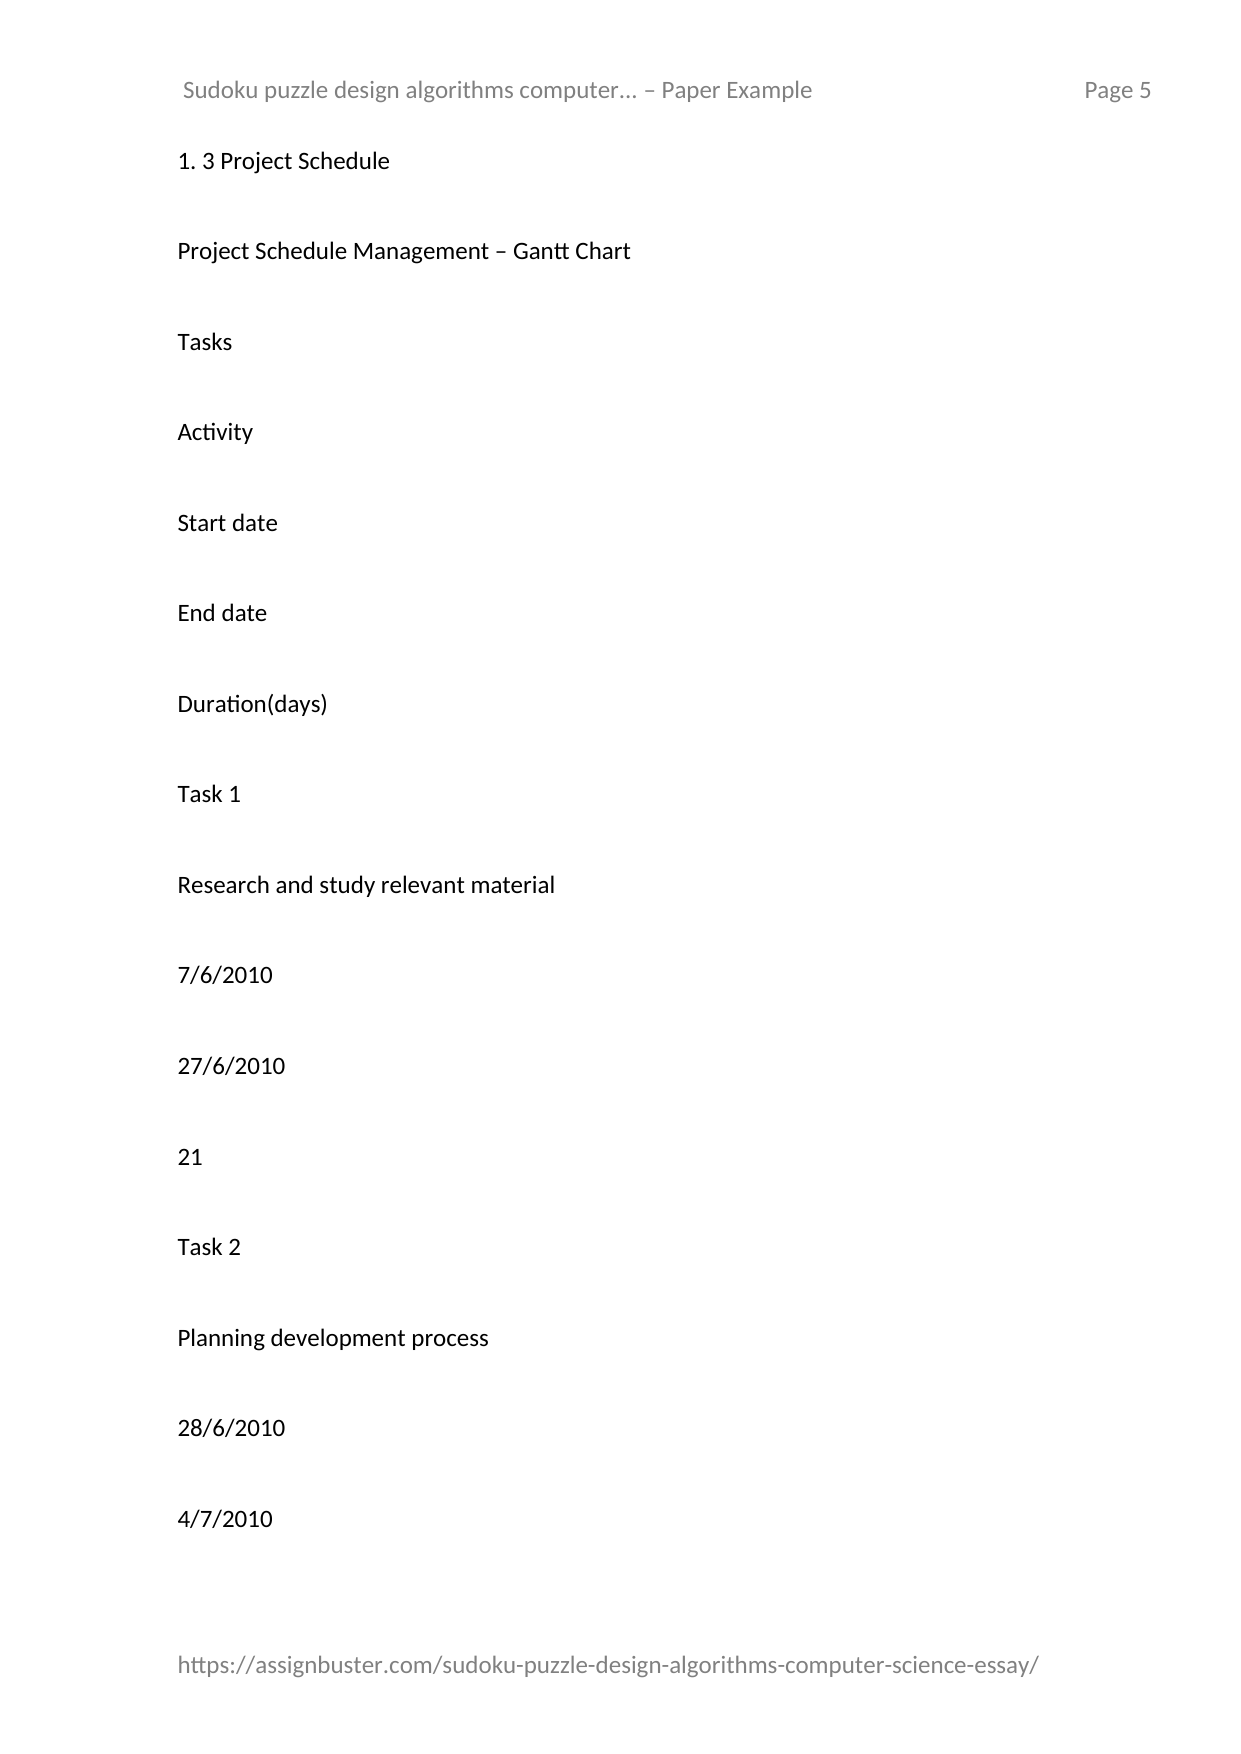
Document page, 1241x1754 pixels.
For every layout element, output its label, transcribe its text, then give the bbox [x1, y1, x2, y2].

text 1. 3 Project Schedule [177, 145, 1152, 176]
text Activity [177, 417, 1152, 447]
text 4/7/2010 [177, 1503, 1152, 1533]
text Planning development process [177, 1322, 1152, 1352]
text 21 [177, 1141, 1152, 1171]
text Duration(days) [177, 688, 1152, 719]
text Tasks [177, 326, 1152, 357]
text End date [177, 598, 1152, 628]
text 7/6/2010 [177, 960, 1152, 990]
text Start date [177, 507, 1152, 538]
text Task 2 [177, 1231, 1152, 1262]
text 28/6/2010 [177, 1412, 1152, 1443]
text 27/6/2010 [177, 1050, 1152, 1081]
text Task 1 [177, 779, 1152, 809]
text Research and study relevant material [177, 869, 1152, 900]
text Project Schedule Management – Gantt Chart [177, 236, 1152, 266]
